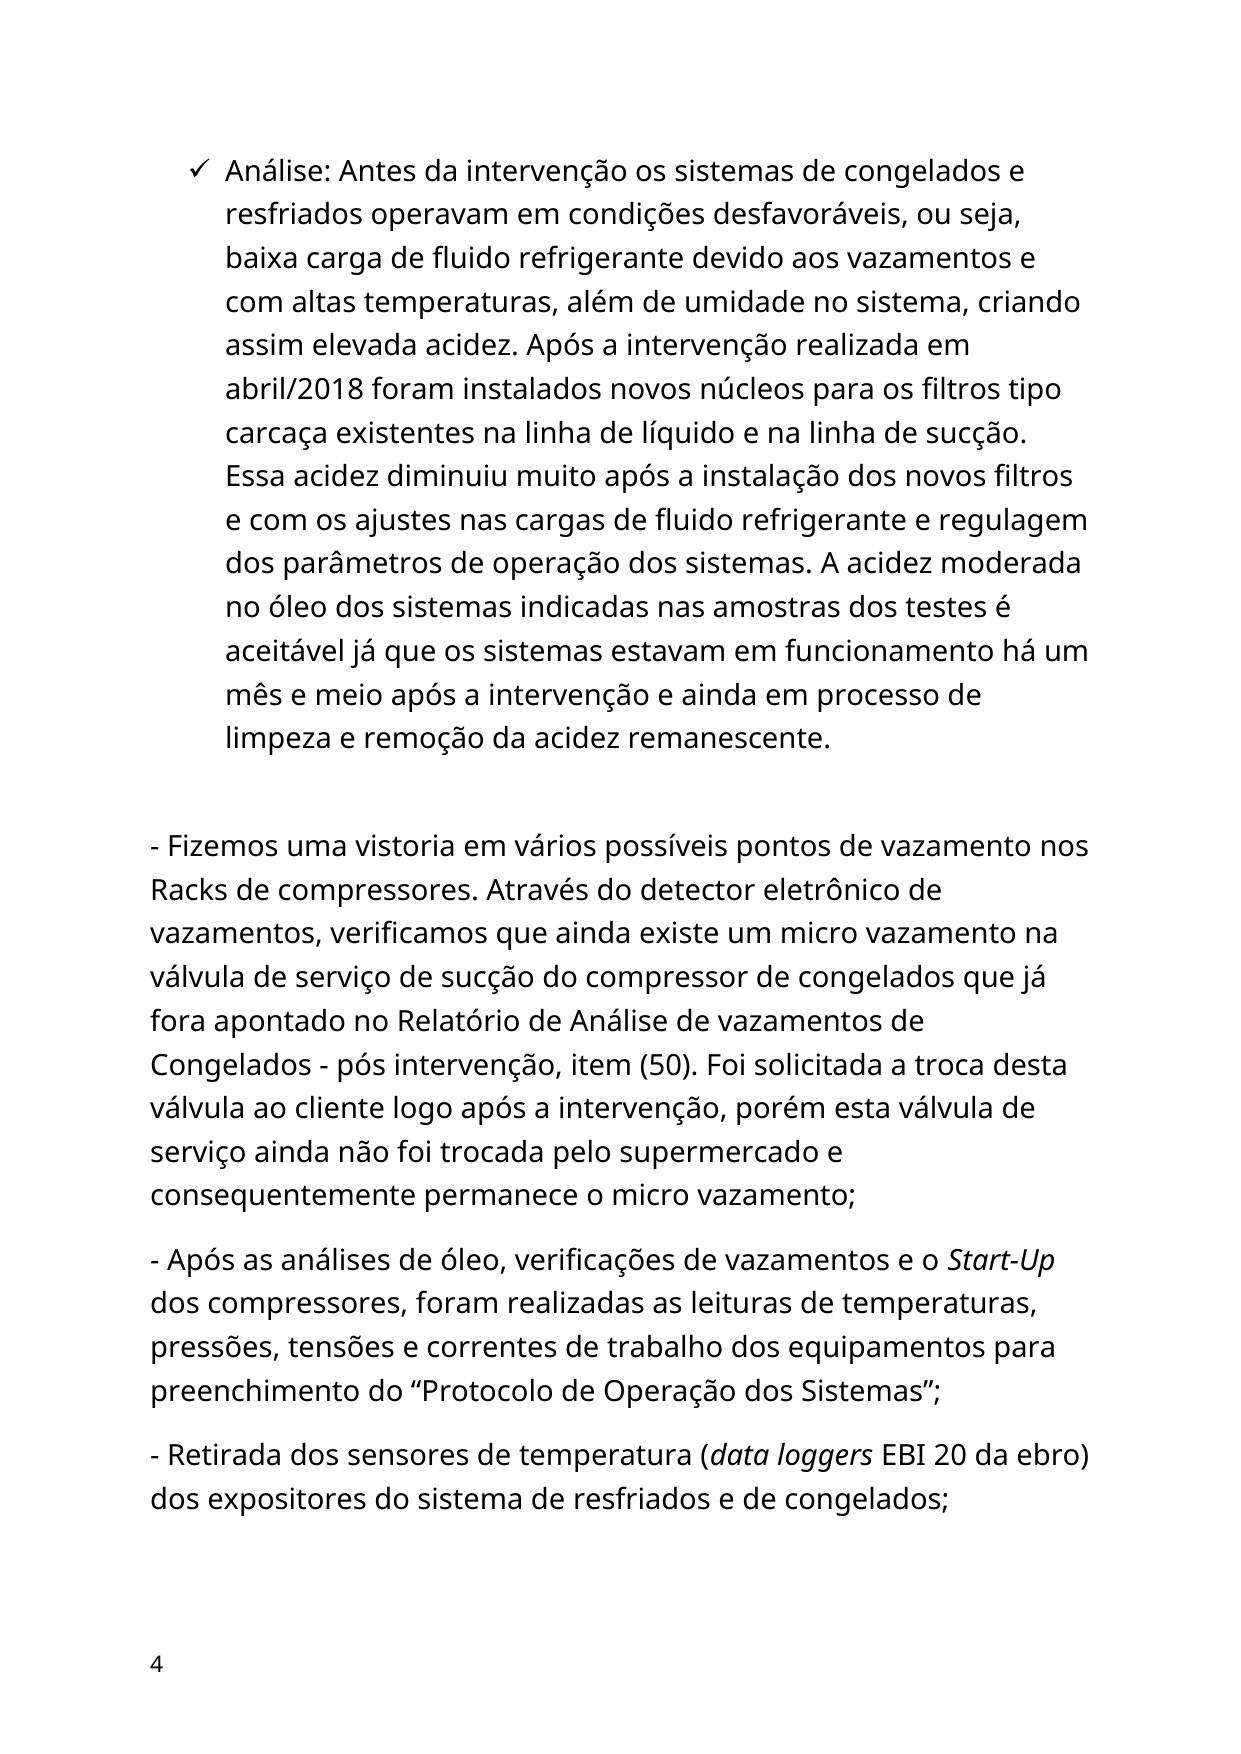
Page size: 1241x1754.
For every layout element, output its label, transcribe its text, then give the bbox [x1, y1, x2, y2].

text - Retirada dos sensores de temperatura (data loggers EBI 20 da ebro) dos expositores do sistema de resfriados e de congelados; [150, 1434, 1090, 1518]
list Análise: Antes da intervenção os sistemas de congelados e resfriados operavam em condições desfavoráveis, ou seja, baixa carga de fluido refrigerante devido aos vazamentos e com altas temperaturas, além de umidade no sistema, criando assim elevada acidez. Após a intervenção realizada em abril/2018 foram instalados novos núcleos para os filtros tipo carcaça existentes na linha de líquido e na linha de sucção. Essa acidez diminuiu muito após a instalação dos novos filtros e com os ajustes nas cargas de fluido refrigerante e regulagem dos parâmetros de operação dos sistemas. A acidez moderada no óleo dos sistemas indicadas nas amostras dos testes é aceitável já que os sistemas estavam em funcionamento há um mês e meio após a intervenção e ainda em processo de limpeza e remoção da acidez remanescente. [187, 150, 1090, 757]
text - Fizemos uma vistoria em vários possíveis pontos de vazamento nos Racks de compressores. Através do detector eletrônico de vazamentos, verificamos que ainda existe um micro vazamento na válvula de serviço de sucção do compressor de congelados que já fora apontado no Relatório de Análise de vazamentos de Congelados - pós intervenção, item (50). Foi solicitada a troca desta válvula ao cliente logo após a intervenção, porém esta válvula de serviço ainda não foi trocada pelo supermercado e consequentemente permanece o micro vazamento; [150, 826, 1090, 1214]
text - Após as análises de óleo, verificações de vazamentos e o Start-Up dos compressores, foram realizadas as leituras de temperaturas, pressões, tensões e correntes de trabalho dos equipamentos para preenchimento do “Protocolo de Operação dos Sistemas”; [150, 1239, 1090, 1410]
